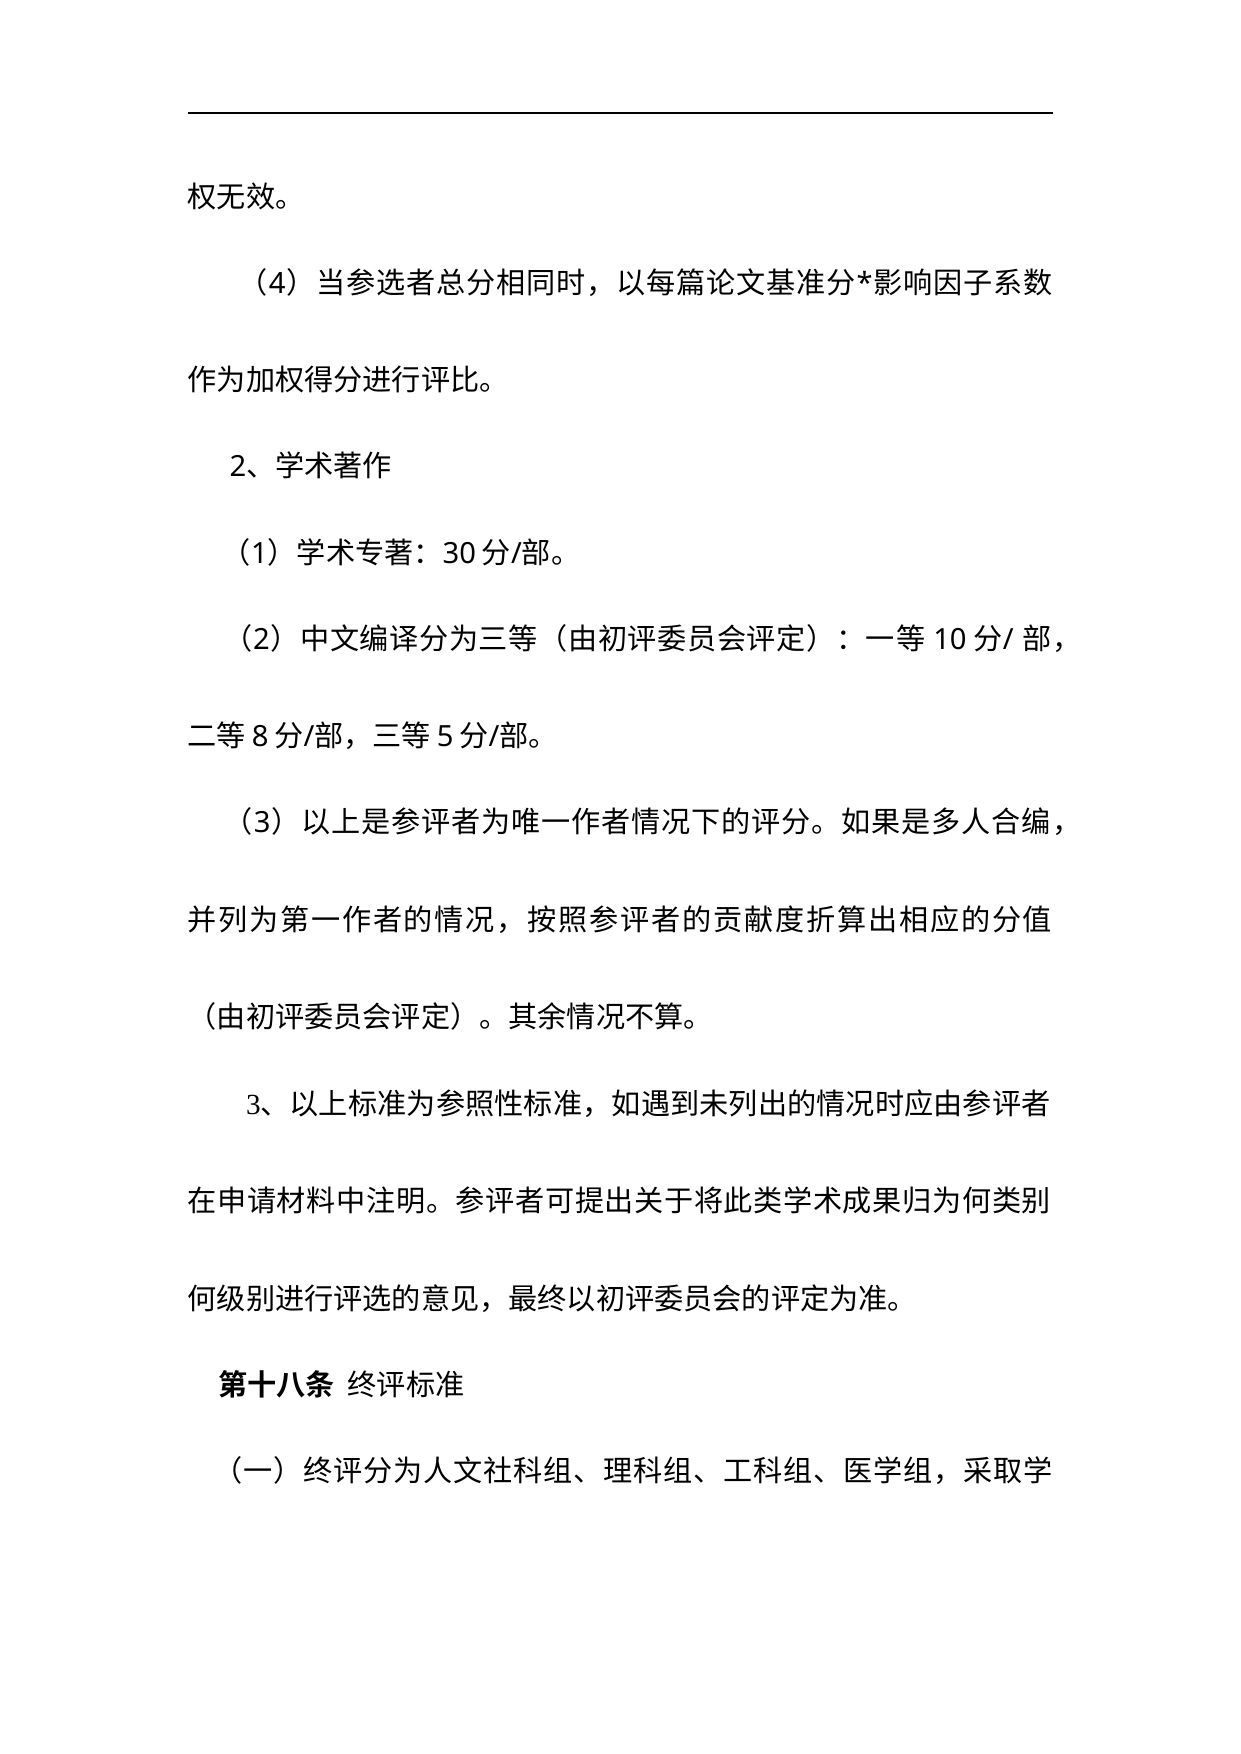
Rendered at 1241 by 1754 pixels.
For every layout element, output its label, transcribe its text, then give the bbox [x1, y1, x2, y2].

text （2）中文编译分为三等（由初评委员会评定）：一等10分/ 部，二等8分/部，三等5分/部。 [187, 604, 1053, 767]
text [187, 1436, 1053, 1501]
list 以上标准为参照性标准，如遇到未列出的情况时应由参评者在申请材料中注明。参评者可提出关于将此类学术成果归为何类别何级别进行评选的意见，最终以初评委员会的评定为准。 [187, 1069, 1053, 1329]
text （1）学术专著：30分/部。 [187, 518, 1053, 583]
text 2、学术著作 [187, 432, 1053, 497]
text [187, 162, 1053, 227]
text （3）以上是参评者为唯一作者情况下的评分。如果是多人合编，并列为第一作者的情况，按照参评者的贡献度折算出相应的分值（由初评委员会评定）。其余情况不算。 [187, 788, 1053, 1048]
text 第十八条 终评标准 [187, 1350, 1053, 1415]
text （4）当参选者总分相同时，以每篇论文基准分*影响因子系数作为加权得分进行评比。 [187, 248, 1053, 411]
